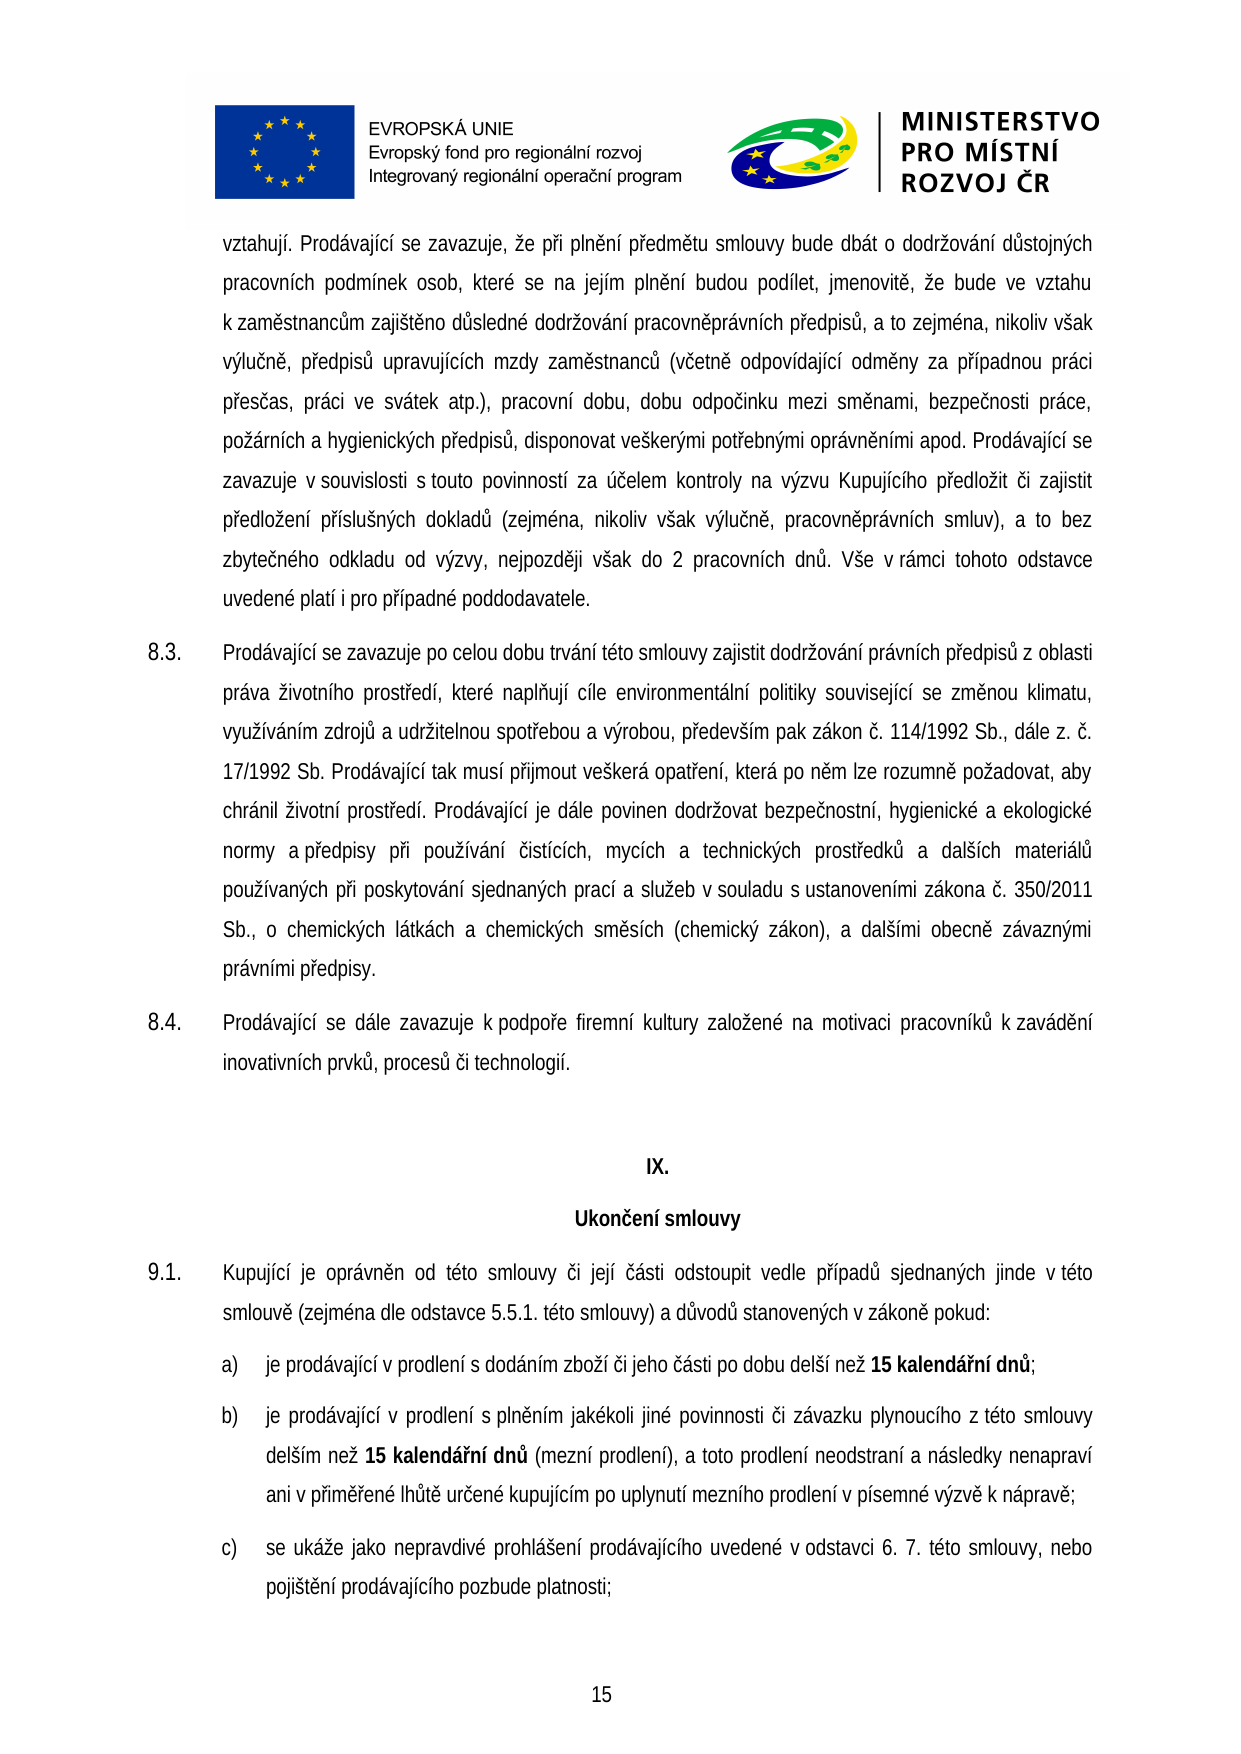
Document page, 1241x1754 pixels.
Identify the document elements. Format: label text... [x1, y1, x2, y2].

list Ukončení smlouvy [223, 1205, 1093, 1231]
list Kupující je oprávněn od této smlouvy či její části odstoupit vedle případů sjednaných jinde v této smlouvě (zejména dle odstavce 5.5.1. této smlouvy) a důvodů stanovených v zákoně pokud: [148, 1257, 1093, 1325]
list je prodávající v prodlení s dodáním zboží či jeho části po dobu delší než 15 kalendářní dnů; [221, 1351, 1093, 1377]
list je prodávající v prodlení s plněním jakékoli jiné povinnosti či závazku plynoucího z této smlouvy delším než 15 kalendářní dnů (mezní prodlení), a toto prodlení neodstraní a následky nenapraví ani v přiměřené lhůtě určené kupujícím po uplynutí mezního prodlení v písemné výzvě k nápravě; [221, 1402, 1093, 1508]
list Prodávající se zavazuje po celou dobu trvání této smlouvy zajistit dodržování právních předpisů z oblasti práva životního prostředí, které naplňují cíle environmentální politiky související se změnou klimatu, využíváním zdrojů a udržitelnou spotřebou a výrobou, především pak zákon č. 114/1992 Sb., dále z. č. 17/1992 Sb. Prodávající tak musí přijmout veškerá opatření, která po něm lze rozumně požadovat, aby chránil životní prostředí. Prodávající je dále povinen dodržovat bezpečnostní, hygienické a ekologické normy a předpisy při používání čistících, mycích a technických prostředků a dalších materiálů používaných při poskytování sjednaných prací a služeb v souladu s ustanoveními zákona č. 350/2011 Sb., o chemických látkách a chemických směsích (chemický zákon), a dalšími obecně závaznými právními předpisy. [148, 637, 1093, 981]
picture [184, 73, 1130, 230]
list Prodávající se dále zavazuje k podpoře firemní kultury založené na motivaci pracovníků k zavádění inovativních prvků, procesů či technologií. [148, 1007, 1093, 1075]
list IX. [223, 1153, 1093, 1179]
list se ukáže jako nepravdivé prohlášení prodávajícího uvedené v odstavci 6. 7. této smlouvy, nebo pojištění prodávajícího pozbude platnosti; [221, 1533, 1093, 1599]
